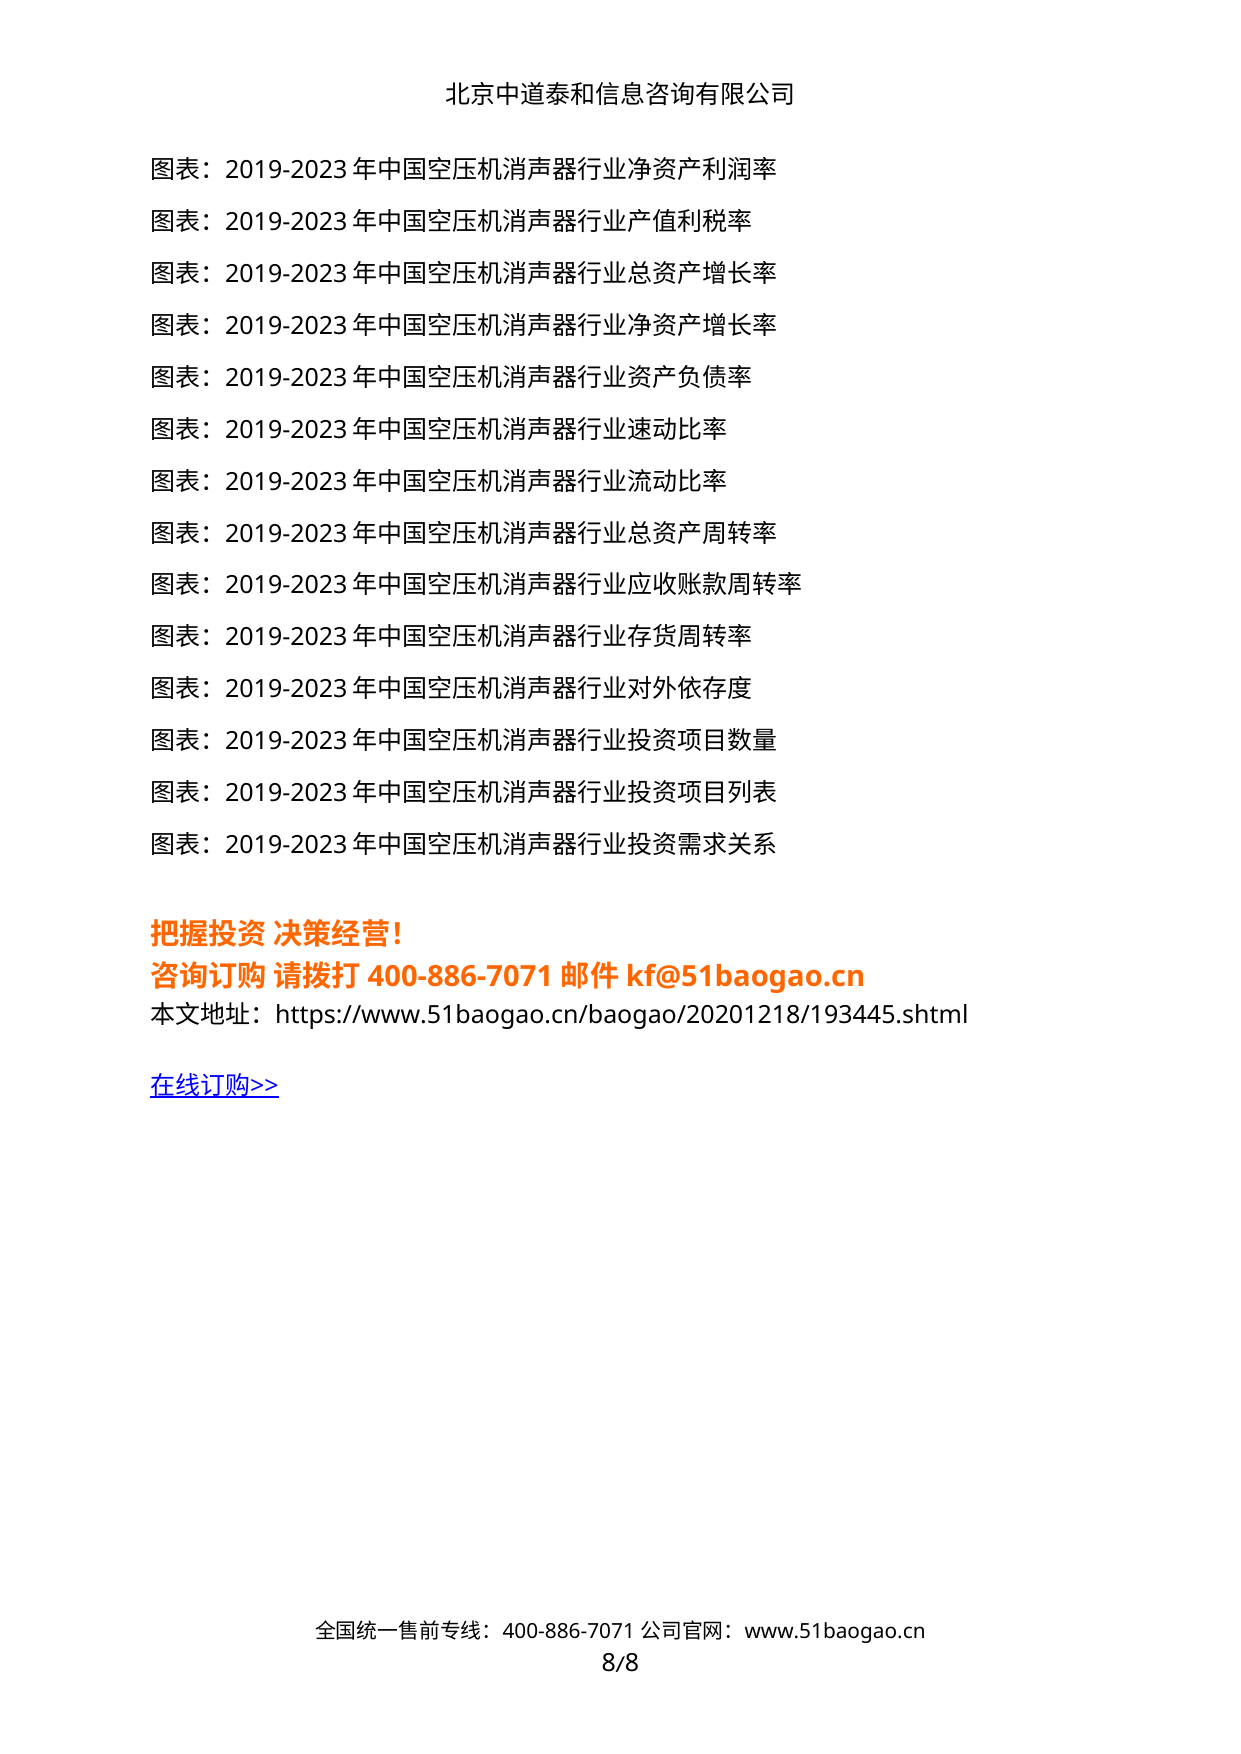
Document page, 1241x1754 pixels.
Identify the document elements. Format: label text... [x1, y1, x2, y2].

text 图表：2019-2023年中国空压机消声器行业总资产周转率 [150, 513, 1090, 549]
text 图表：2019-2023年中国空压机消声器行业流动比率 [150, 461, 1090, 497]
text 图表：2019-2023年中国空压机消声器行业速动比率 [150, 409, 1090, 446]
text 图表：2019-2023年中国空压机消声器行业净资产利润率 [150, 150, 1090, 186]
text 图表：2019-2023年中国空压机消声器行业总资产增长率 [150, 254, 1090, 290]
text 图表：2019-2023年中国空压机消声器行业应收账款周转率 [150, 565, 1090, 601]
text 图表：2019-2023年中国空压机消声器行业投资项目数量 [150, 721, 1090, 757]
text 图表：2019-2023年中国空压机消声器行业存货周转率 [150, 617, 1090, 653]
text 图表：2019-2023年中国空压机消声器行业净资产增长率 [150, 306, 1090, 342]
text 图表：2019-2023年中国空压机消声器行业投资需求关系 [150, 824, 1090, 861]
text 图表：2019-2023年中国空压机消声器行业产值利税率 [150, 202, 1090, 238]
text 把握投资 决策经营！咨询订购 请拨打 400-886-7071 邮件 kf@51baogao.cn本文地址：https://www.51baogao.cn/baogao/20201218/193445.shtml [150, 876, 1090, 1031]
text 图表：2019-2023年中国空压机消声器行业资产负债率 [150, 357, 1090, 394]
text 图表：2019-2023年中国空压机消声器行业对外依存度 [150, 669, 1090, 705]
text 图表：2019-2023年中国空压机消声器行业投资项目列表 [150, 772, 1090, 809]
text 在线订购>> [150, 1031, 1090, 1102]
